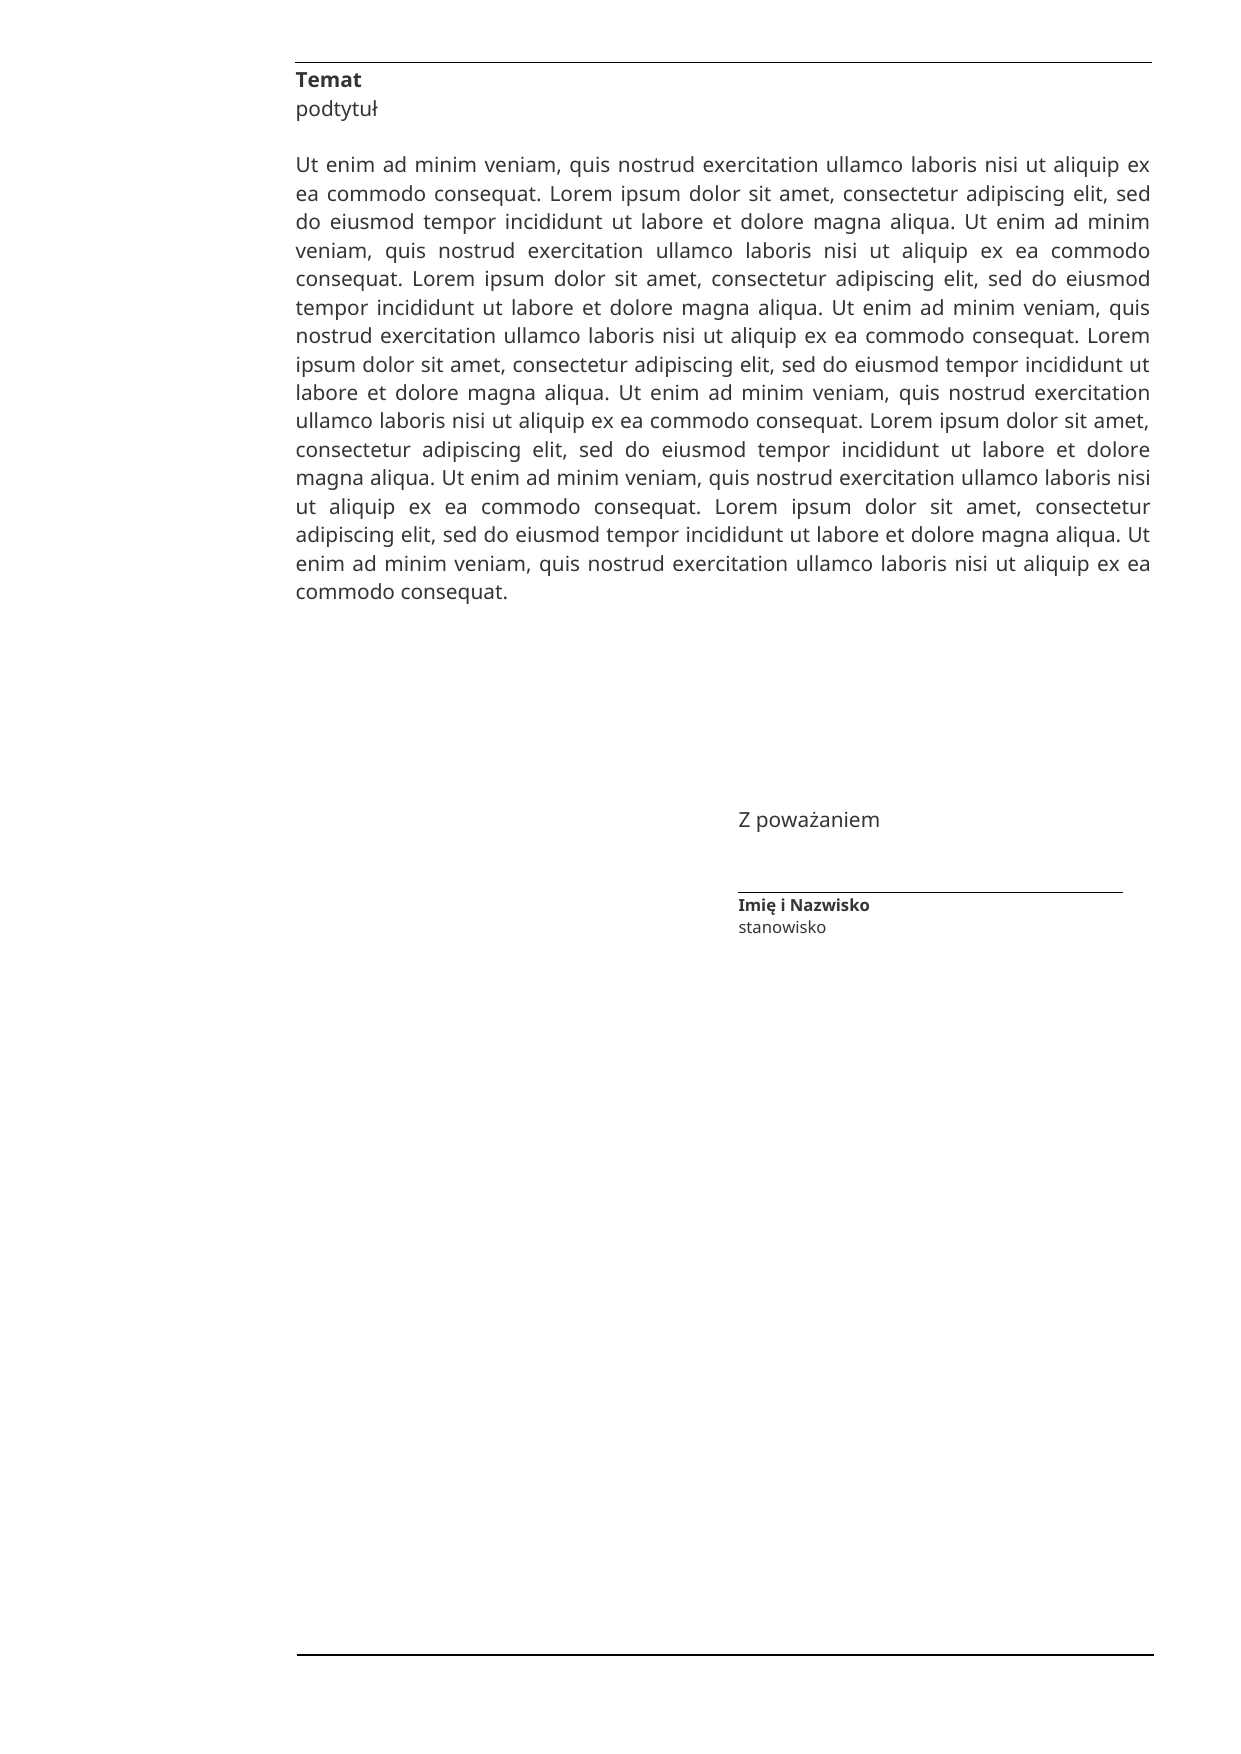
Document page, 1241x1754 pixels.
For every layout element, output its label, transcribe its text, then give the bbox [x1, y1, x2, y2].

text Imię i Nazwisko [738, 893, 1123, 916]
text Temat [295, 63, 1152, 94]
text stanowisko [738, 916, 1123, 938]
text Ut enim ad minim veniam, quis nostrud exercitation ullamco laboris nisi ut aliquip ex ea commodo consequat. Lorem ipsum dolor sit amet, consectetur adipiscing elit, sed do eiusmod tempor incididunt ut labore et dolore magna aliqua. Ut enim ad minim veniam, quis nostrud exercitation ullamco laboris nisi ut aliquip ex ea commodo consequat. Lorem ipsum dolor sit amet, consectetur adipiscing elit, sed do eiusmod tempor incididunt ut labore et dolore magna aliqua. Ut enim ad minim veniam, quis nostrud exercitation ullamco laboris nisi ut aliquip ex ea commodo consequat. Lorem ipsum dolor sit amet, consectetur adipiscing elit, sed do eiusmod tempor incididunt ut labore et dolore magna aliqua. Ut enim ad minim veniam, quis nostrud exercitation ullamco laboris nisi ut aliquip ex ea commodo consequat. Lorem ipsum dolor sit amet, consectetur adipiscing elit, sed do eiusmod tempor incididunt ut labore et dolore magna aliqua. Ut enim ad minim veniam, quis nostrud exercitation ullamco laboris nisi ut aliquip ex ea commodo consequat. Lorem ipsum dolor sit amet, consectetur adipiscing elit, sed do eiusmod tempor incididunt ut labore et dolore magna aliqua. Ut enim ad minim veniam, quis nostrud exercitation ullamco laboris nisi ut aliquip ex ea commodo consequat. [295, 151, 1152, 606]
text podtytuł [295, 94, 1152, 122]
title Z poważaniem [738, 805, 1152, 833]
